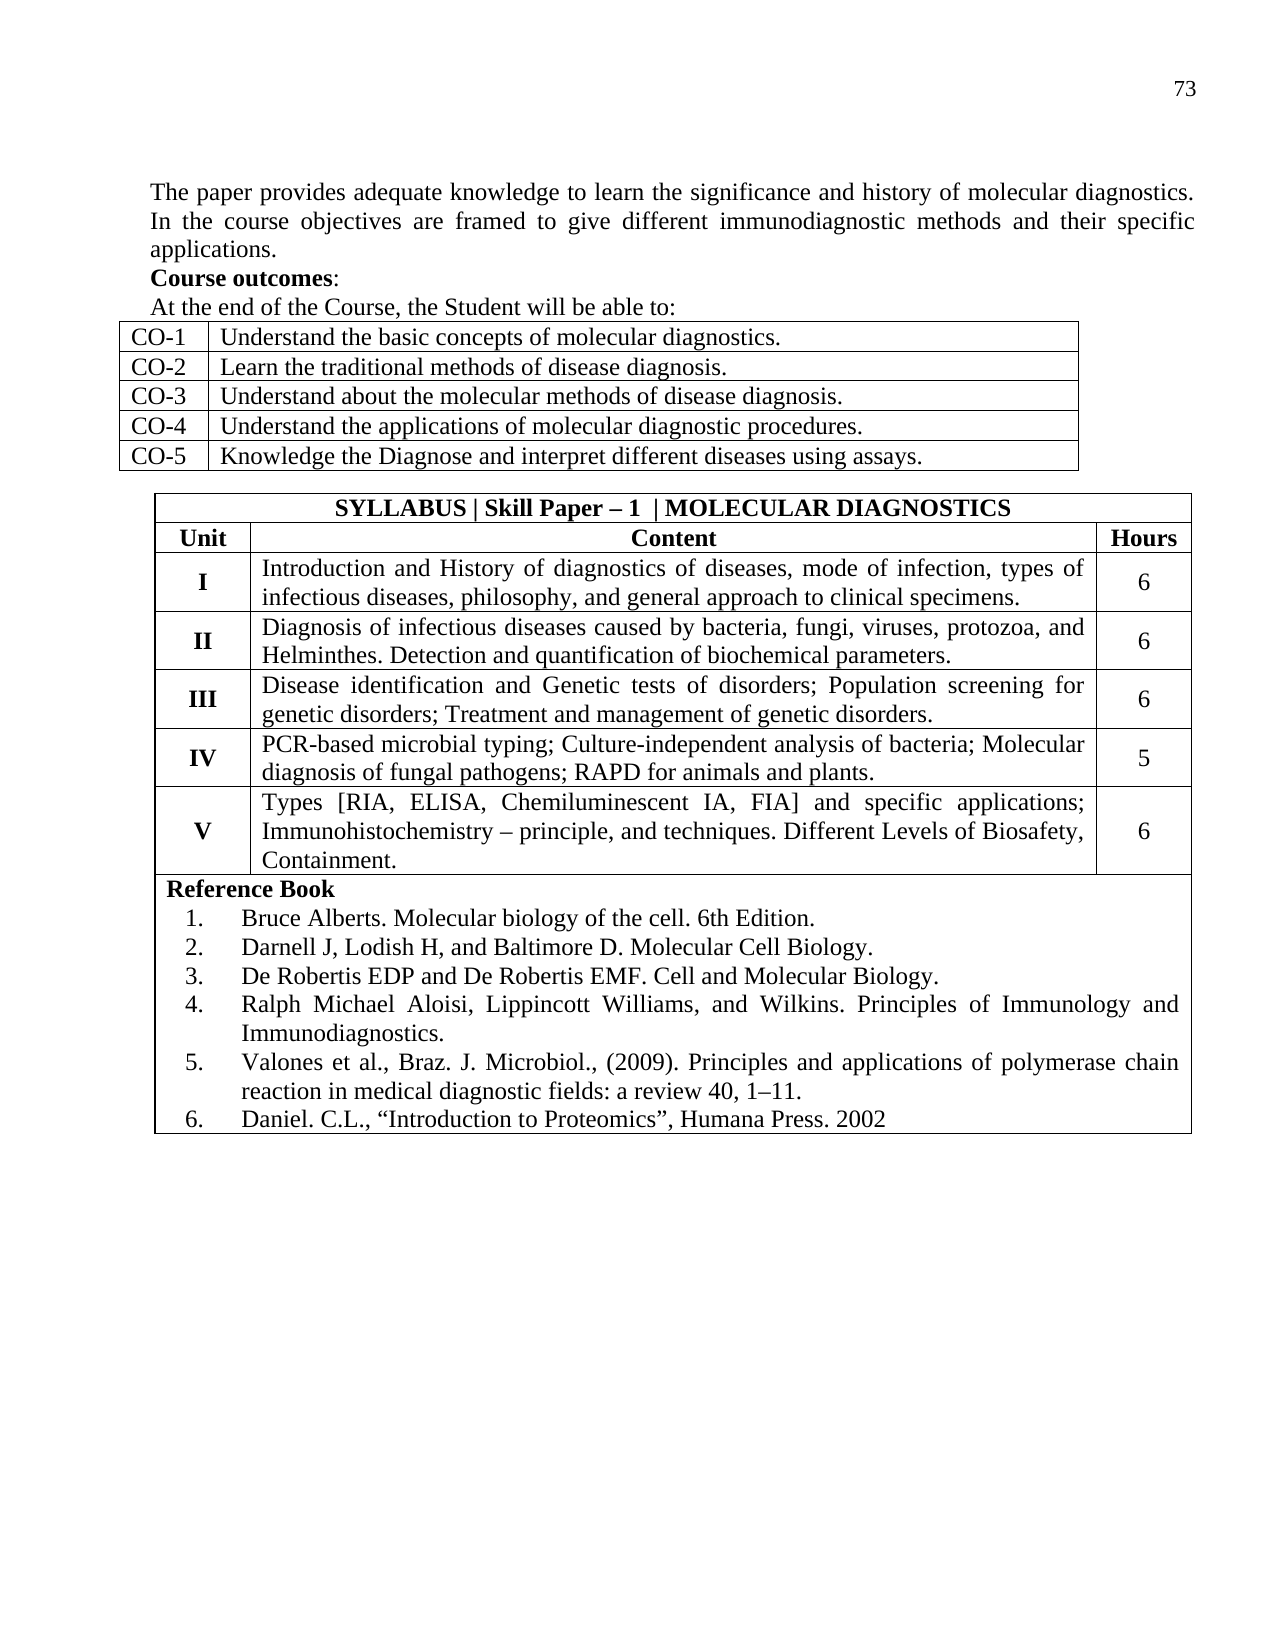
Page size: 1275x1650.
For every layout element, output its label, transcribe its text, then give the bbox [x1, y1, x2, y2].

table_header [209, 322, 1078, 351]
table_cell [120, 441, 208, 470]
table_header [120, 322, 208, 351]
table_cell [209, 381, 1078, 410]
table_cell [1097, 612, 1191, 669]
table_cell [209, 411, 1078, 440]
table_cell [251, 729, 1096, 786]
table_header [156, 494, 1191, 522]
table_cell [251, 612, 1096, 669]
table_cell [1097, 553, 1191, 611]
text The paper provides adequate knowledge to learn the significance and history of molecular diagnostics. In the course objectives are framed to give different immunodiagnostic methods and their specific applications. [150, 177, 1196, 263]
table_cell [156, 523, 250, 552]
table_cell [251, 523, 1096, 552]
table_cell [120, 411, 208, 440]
text At the end of the Course, the Student will be able to: [150, 292, 1196, 321]
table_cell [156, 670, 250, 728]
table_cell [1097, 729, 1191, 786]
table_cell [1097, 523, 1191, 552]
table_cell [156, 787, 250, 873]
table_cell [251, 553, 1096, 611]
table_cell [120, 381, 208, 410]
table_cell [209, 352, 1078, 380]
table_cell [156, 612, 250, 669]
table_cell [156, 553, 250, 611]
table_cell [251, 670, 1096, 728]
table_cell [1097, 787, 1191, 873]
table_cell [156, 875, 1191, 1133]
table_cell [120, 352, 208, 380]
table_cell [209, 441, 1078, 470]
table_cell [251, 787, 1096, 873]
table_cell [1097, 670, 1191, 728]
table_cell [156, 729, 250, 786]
text Course outcomes: [150, 263, 1196, 292]
